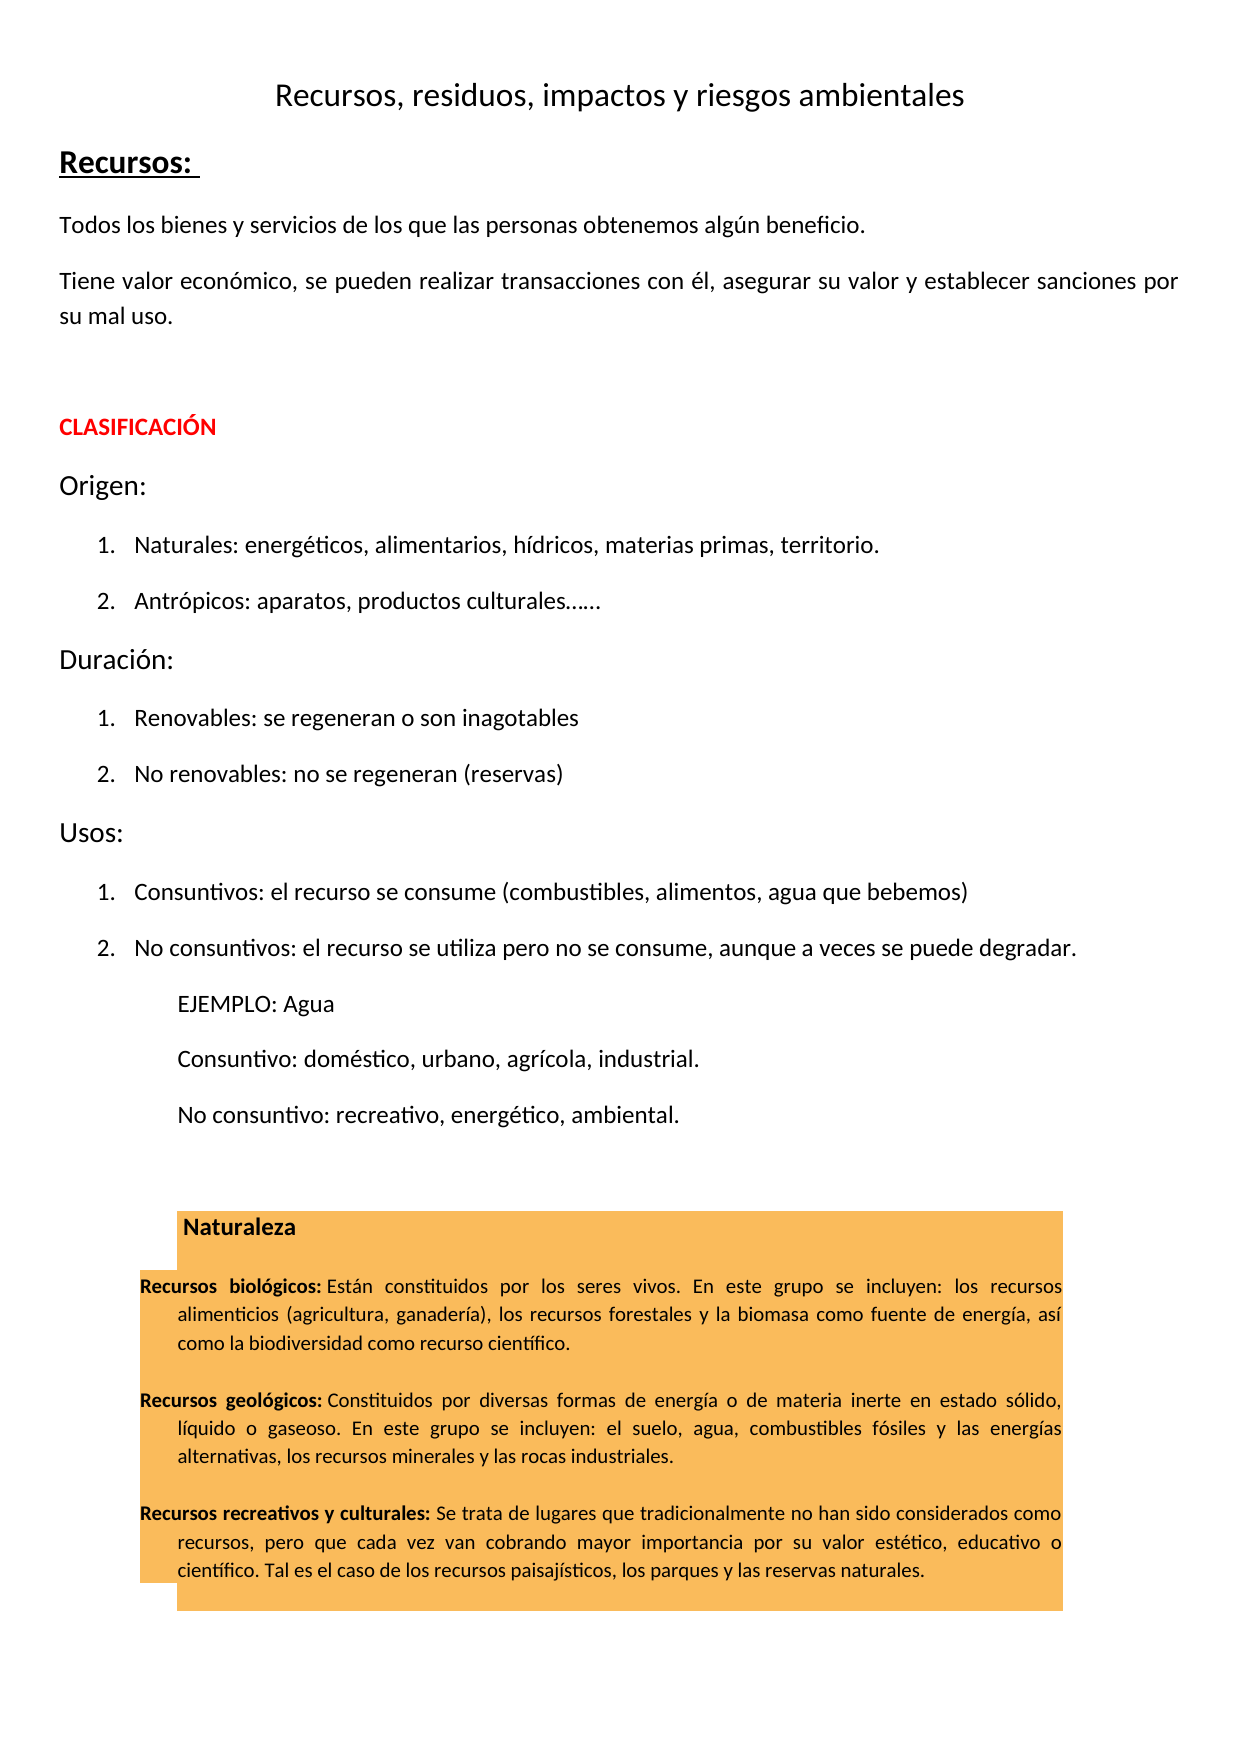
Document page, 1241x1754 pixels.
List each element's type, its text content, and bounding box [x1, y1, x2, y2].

list Renovables: se regeneran o son inagotables [97, 703, 1181, 733]
text Recursos: [59, 141, 1181, 182]
text Duración: [59, 641, 1181, 676]
text EJEMPLO: Agua [177, 988, 1181, 1018]
text CLASIFICACIÓN [59, 412, 1181, 442]
text Recursos biológicos: Están constituidos por los seres vivos. En este grupo se incluyen: los recursos alimenticios (agricultura, ganadería), los recursos forestales y la biomasa como fuente de energía, así como la biodiversidad como recurso científico. [140, 1270, 1063, 1355]
text Origen: [59, 467, 1181, 503]
list No consuntivos: el recurso se utiliza pero no se consume, aunque a veces se puede degradar. [97, 932, 1181, 962]
text Tiene valor económico, se pueden realizar transacciones con él, asegurar su valor y establecer sanciones por su mal uso. [59, 265, 1181, 330]
text Usos: [59, 814, 1181, 850]
text Naturaleza [177, 1211, 1063, 1242]
list Naturales: energéticos, alimentarios, hídricos, materias primas, territorio. [97, 529, 1181, 560]
text Recursos geológicos: Constituidos por diversas formas de energía o de materia inerte en estado sólido, líquido o gaseoso. En este grupo se incluyen: el suelo, agua, combustibles fósiles y las energías alternativas, los recursos minerales y las rocas industriales. [140, 1384, 1063, 1469]
text No consuntivo: recreativo, energético, ambiental. [177, 1099, 1181, 1130]
text Consuntivo: doméstico, urbano, agrícola, industrial. [177, 1043, 1181, 1074]
text Recursos recreativos y culturales: Se trata de lugares que tradicionalmente no han sido considerados como recursos, pero que cada vez van cobrando mayor importancia por su valor estético, educativo o científico. Tal es el caso de los recursos paisajísticos, los parques y las reservas naturales. [140, 1497, 1063, 1583]
list Consuntivos: el recurso se consume (combustibles, alimentos, agua que bebemos) [97, 876, 1181, 907]
text Todos los bienes y servicios de los que las personas obtenemos algún beneficio. [59, 209, 1181, 239]
list Antrópicos: aparatos, productos culturales…… [97, 585, 1181, 616]
list No renovables: no se regeneran (reservas) [97, 758, 1181, 789]
text Recursos, residuos, impactos y riesgos ambientales [59, 74, 1181, 114]
